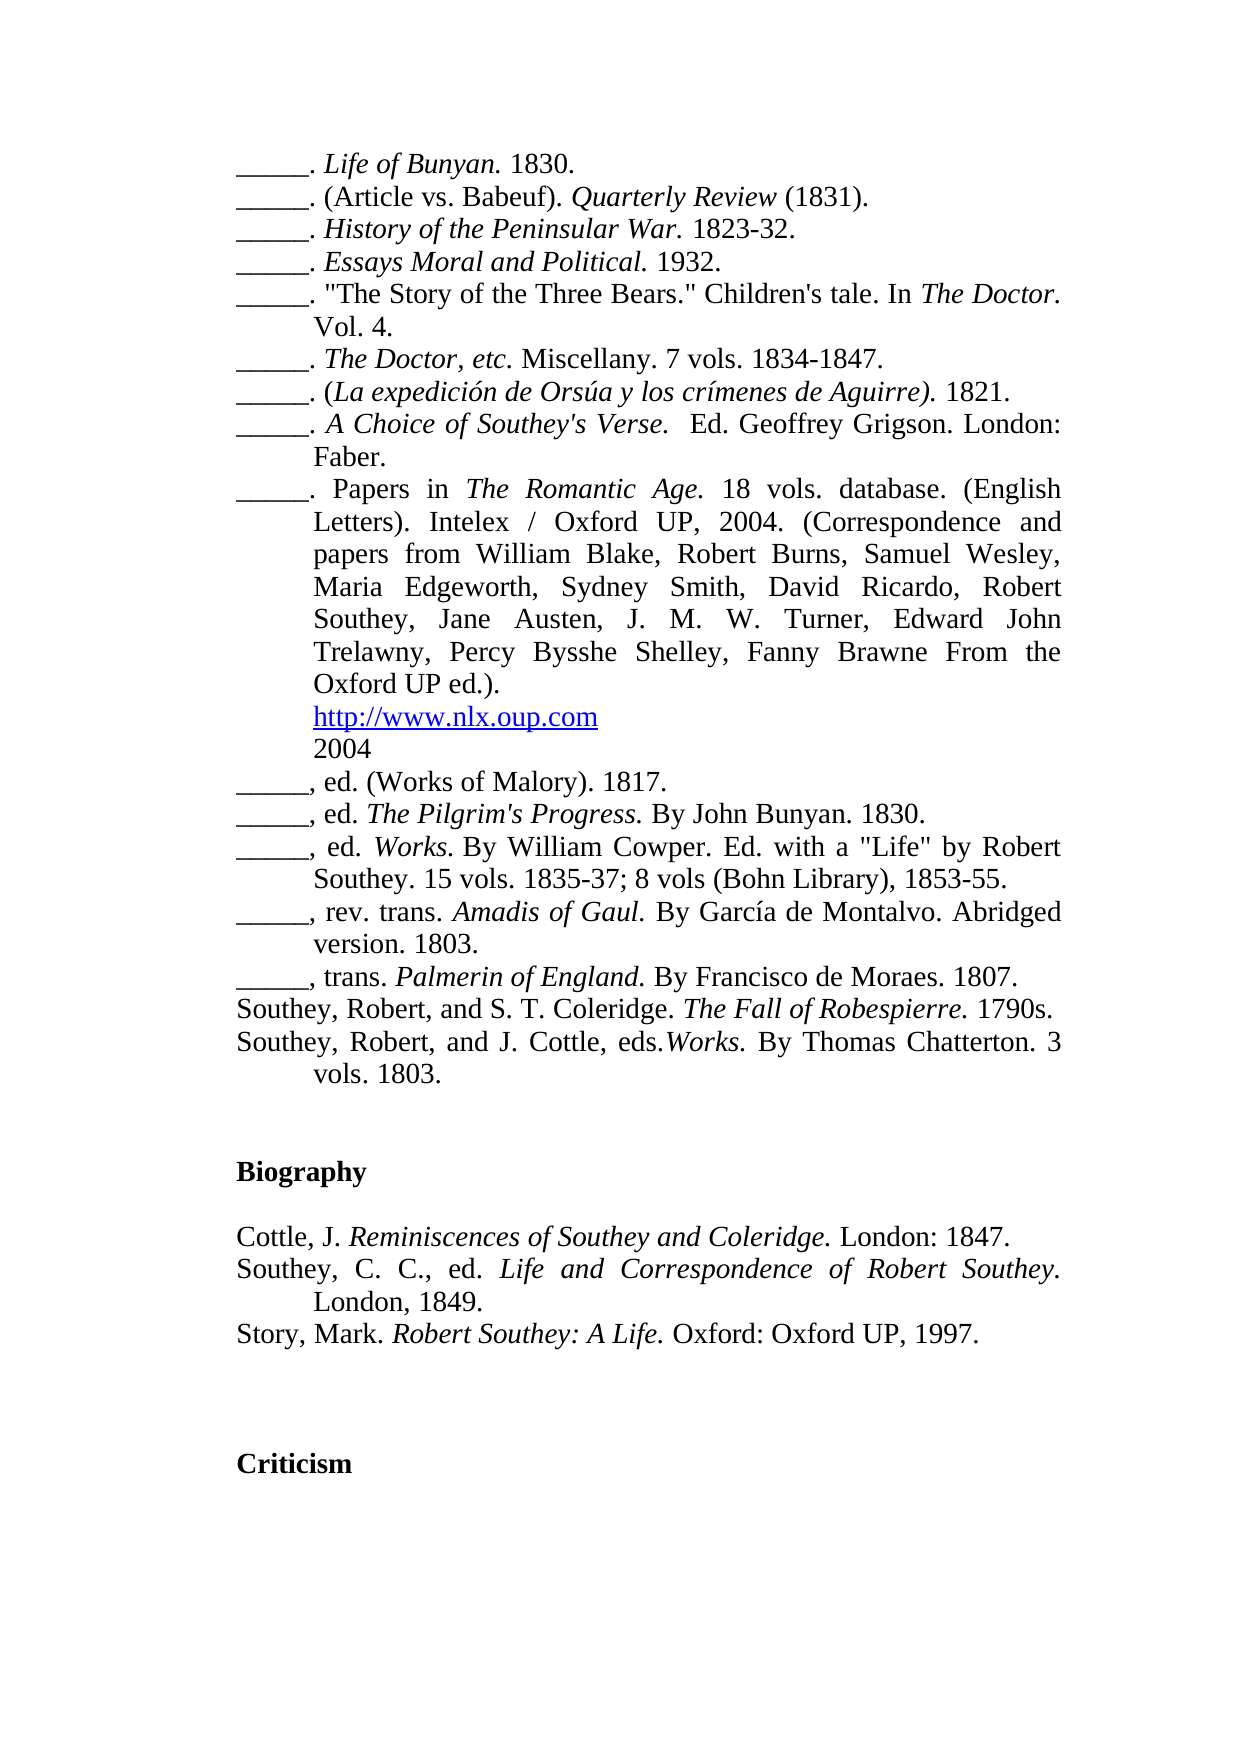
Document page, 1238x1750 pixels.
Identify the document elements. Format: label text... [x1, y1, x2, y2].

text Southey, C. C., ed. Life and Correspondence of Robert Southey. London, 1849. [236, 1253, 1062, 1318]
text _____. "The Story of the Three Bears." Children's tale. In The Doctor. Vol. 4. [236, 278, 1062, 343]
text _____, ed. The Pilgrim's Progress. By John Bunyan. 1830. [236, 798, 1062, 830]
text _____. The Doctor, etc. Miscellany. 7 vols. 1834-1847. [236, 343, 1062, 375]
text _____, ed. Works. By William Cowper. Ed. with a "Life" by Robert Southey. 15 vols. 1835-37; 8 vols (Bohn Library), 1853-55. [236, 830, 1062, 895]
text _____. History of the Peninsular War. 1823-32. [236, 213, 1062, 245]
text Southey, Robert, and J. Cottle, eds.Works. By Thomas Chatterton. 3 vols. 1803. [236, 1025, 1062, 1090]
text _____. (La expedición de Orsúa y los crímenes de Aguirre). 1821. [236, 375, 1062, 408]
text _____, ed. (Works of Malory). 1817. [236, 765, 1062, 798]
text _____, trans. Palmerin of England. By Francisco de Moraes. 1807. [236, 960, 1062, 993]
text _____. Life of Bunyan. 1830. [236, 148, 1062, 180]
text 2004 [236, 733, 1062, 765]
text Biography [236, 1155, 1062, 1188]
text Cottle, J. Reminiscences of Southey and Coleridge. London: 1847. [236, 1220, 1062, 1253]
text http://www.nlx.oup.com [236, 700, 1062, 733]
text Southey, Robert, and S. T. Coleridge. The Fall of Robespierre. 1790s. [236, 993, 1062, 1025]
text _____. A Choice of Southey's Verse. Ed. Geoffrey Grigson. London: Faber. [236, 408, 1062, 473]
text _____. Essays Moral and Political. 1932. [236, 245, 1062, 278]
text _____, rev. trans. Amadis of Gaul. By García de Montalvo. Abridged version. 1803. [236, 895, 1062, 960]
text _____. Papers in The Romantic Age. 18 vols. database. (English Letters). Intelex / Oxford UP, 2004. (Correspondence and papers from William Blake, Robert Burns, Samuel Wesley, Maria Edgeworth, Sydney Smith, David Ricardo, Robert Southey, Jane Austen, J. M. W. Turner, Edward John Trelawny, Percy Bysshe Shelley, Fanny Brawne From the Oxford UP ed.). [236, 473, 1062, 700]
text Story, Mark. Robert Southey: A Life. Oxford: Oxford UP, 1997. [236, 1318, 1062, 1350]
text _____. (Article vs. Babeuf). Quarterly Review (1831). [236, 180, 1062, 213]
text Criticism [236, 1448, 1062, 1480]
